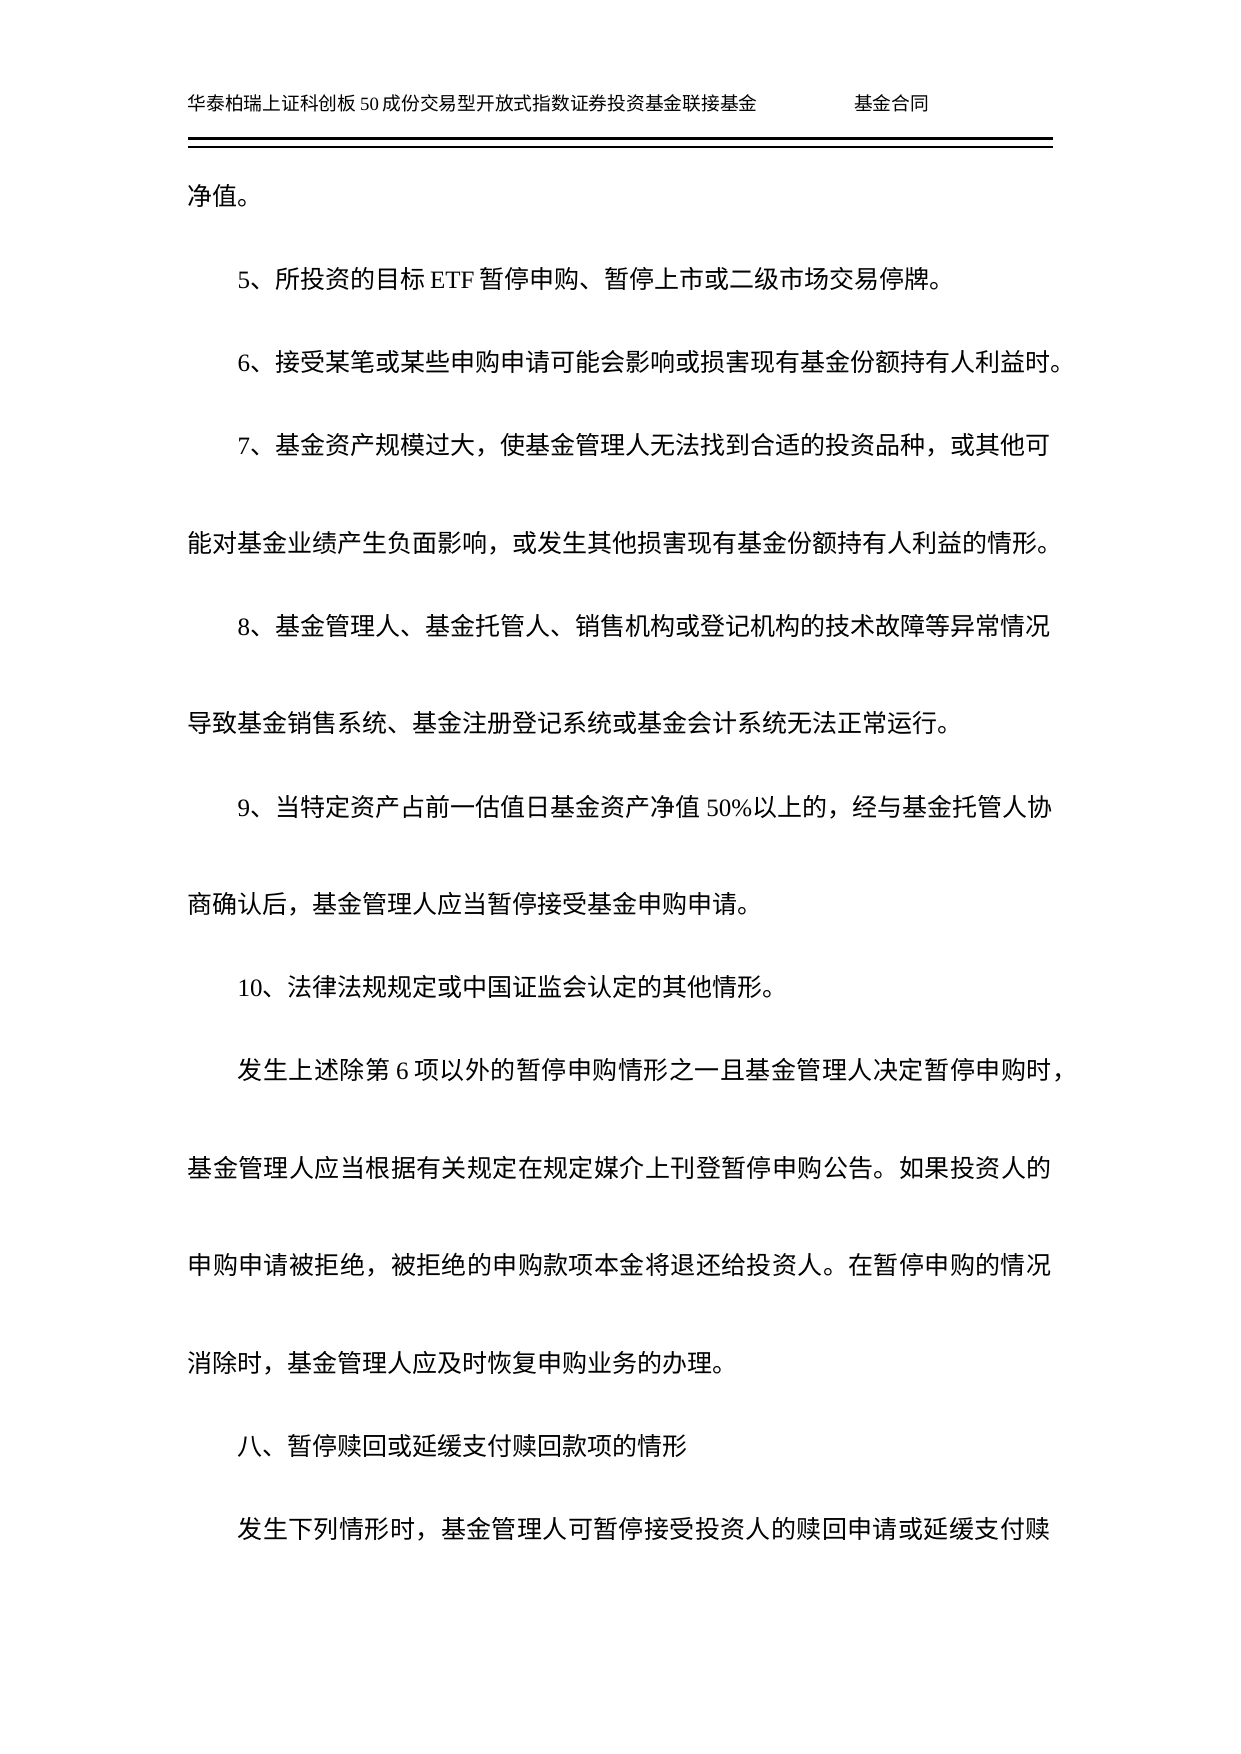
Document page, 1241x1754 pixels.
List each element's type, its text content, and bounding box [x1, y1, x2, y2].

text 八、暂停赎回或延缓支付赎回款项的情形 [187, 1412, 1053, 1477]
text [187, 162, 1053, 227]
text 6、接受某笔或某些申购申请可能会影响或损害现有基金份额持有人利益时。 [187, 328, 1053, 393]
text 发生上述除第6项以外的暂停申购情形之一且基金管理人决定暂停申购时，基金管理人应当根据有关规定在规定媒介上刊登暂停申购公告。如果投资人的申购申请被拒绝，被拒绝的申购款项本金将退还给投资人。在暂停申购的情况消除时，基金管理人应及时恢复申购业务的办理。 [187, 1036, 1053, 1394]
text 5、所投资的目标ETF暂停申购、暂停上市或二级市场交易停牌。 [187, 245, 1053, 310]
text 10、法律法规规定或中国证监会认定的其他情形。 [187, 953, 1053, 1018]
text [187, 1495, 1053, 1560]
text 9、当特定资产占前一估值日基金资产净值50%以上的，经与基金托管人协商确认后，基金管理人应当暂停接受基金申购申请。 [187, 773, 1053, 935]
text 8、基金管理人、基金托管人、销售机构或登记机构的技术故障等异常情况导致基金销售系统、基金注册登记系统或基金会计系统无法正常运行。 [187, 592, 1053, 754]
text 7、基金资产规模过大，使基金管理人无法找到合适的投资品种，或其他可能对基金业绩产生负面影响，或发生其他损害现有基金份额持有人利益的情形。 [187, 411, 1053, 574]
